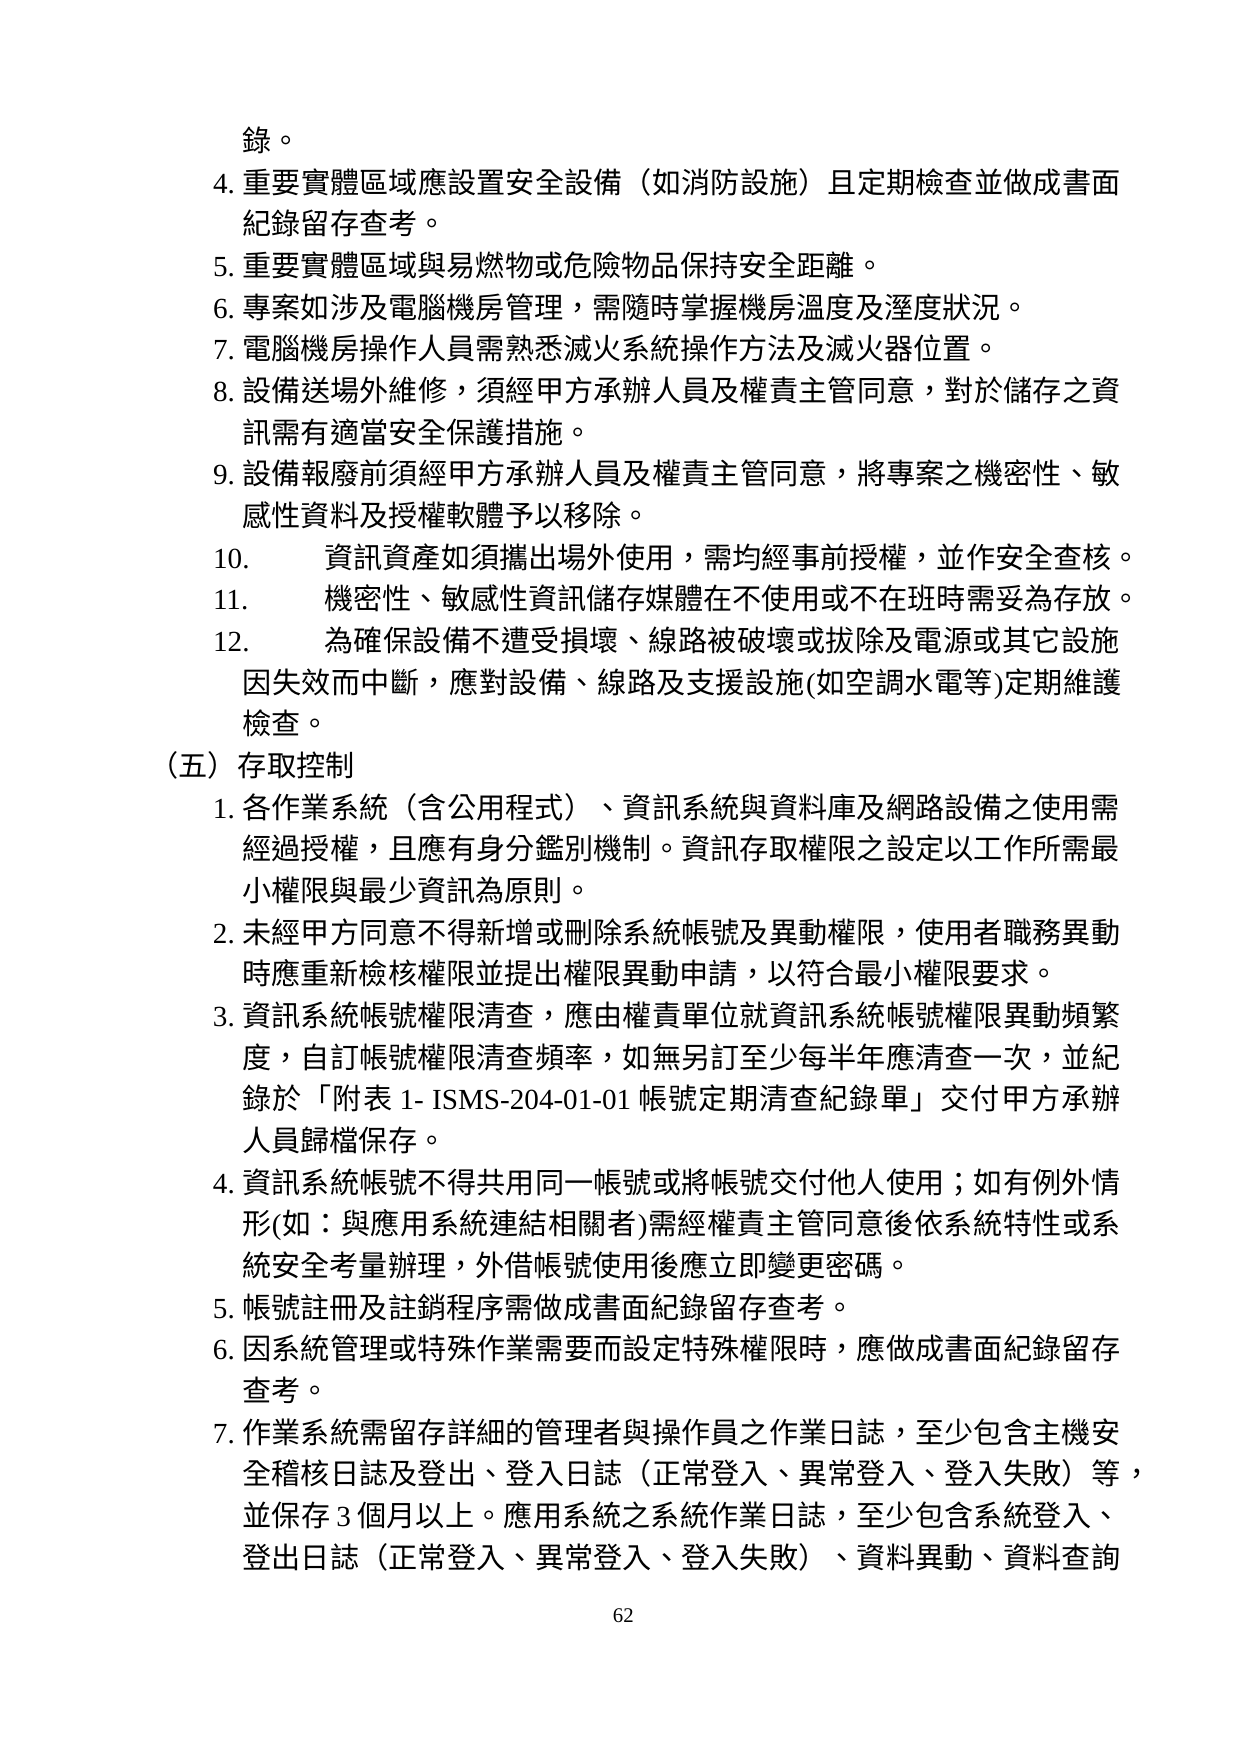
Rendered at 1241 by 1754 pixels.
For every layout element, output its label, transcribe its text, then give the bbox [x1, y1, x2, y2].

list 資訊系統帳號權限清查，應由權責單位就資訊系統帳號權限異動頻繁度，自訂帳號權限清查頻率，如無另訂至少每半年應清查一次，並紀錄於「附表1- ISMS-帳號定期清查紀錄單」交付甲方承辦人員歸檔保存。 [213, 993, 1122, 1160]
list 設備報廢前須經甲方承辦人員及權責主管同意，將專案之機密性、敏感性資料及授權軟體予以移除。 [213, 451, 1122, 535]
list 重要實體區域與易燃物或危險物品保持安全距離。 [213, 243, 1122, 285]
list 各作業系統（含公用程式）、資訊系統與資料庫及網路設備之使用需經過授權，且應有身分鑑別機制。資訊存取權限之設定以工作所需最小權限與最少資訊為原則。 [213, 785, 1122, 910]
list 存取控制 [149, 743, 1122, 785]
list 設備送場外維修，須經甲方承辦人員及權責主管同意，對於儲存之資訊需有適當安全保護措施。 [213, 368, 1122, 451]
list 因系統管理或特殊作業需要而設定特殊權限時，應做成書面紀錄留存查考。 [213, 1326, 1122, 1410]
list 機密性、敏感性資訊儲存媒體在不使用或不在班時需妥為存放。 [213, 576, 1122, 618]
list 未經甲方同意不得新增或刪除系統帳號及異動權限，使用者職務異動時應重新檢核權限並提出權限異動申請，以符合最小權限要求。 [213, 910, 1122, 993]
list 資訊系統帳號不得共用同一帳號或將帳號交付他人使用；如有例外情形(如：與應用系統連結相關者)需經權責主管同意後依系統特性或系統安全考量辦理，外借帳號使用後應立即變更密碼。 [213, 1160, 1122, 1285]
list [213, 118, 1122, 160]
list 資訊資產如須攜出場外使用，需均經事前授權，並作安全查核。 [213, 535, 1122, 576]
list 帳號註冊及註銷程序需做成書面紀錄留存查考。 [213, 1285, 1122, 1326]
list 重要實體區域應設置安全設備（如消防設施）且定期檢查並做成書面紀錄留存查考。 [213, 160, 1122, 243]
list 為確保設備不遭受損壞、線路被破壞或拔除及電源或其它設施因失效而中斷，應對設備、線路及支援設施(如空調水電等)定期維護檢查。 [213, 618, 1122, 743]
list 專案如涉及電腦機房管理，需隨時掌握機房溫度及溼度狀況。 [213, 285, 1122, 326]
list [213, 1410, 1122, 1576]
list 電腦機房操作人員需熟悉滅火系統操作方法及滅火器位置。 [213, 326, 1122, 368]
